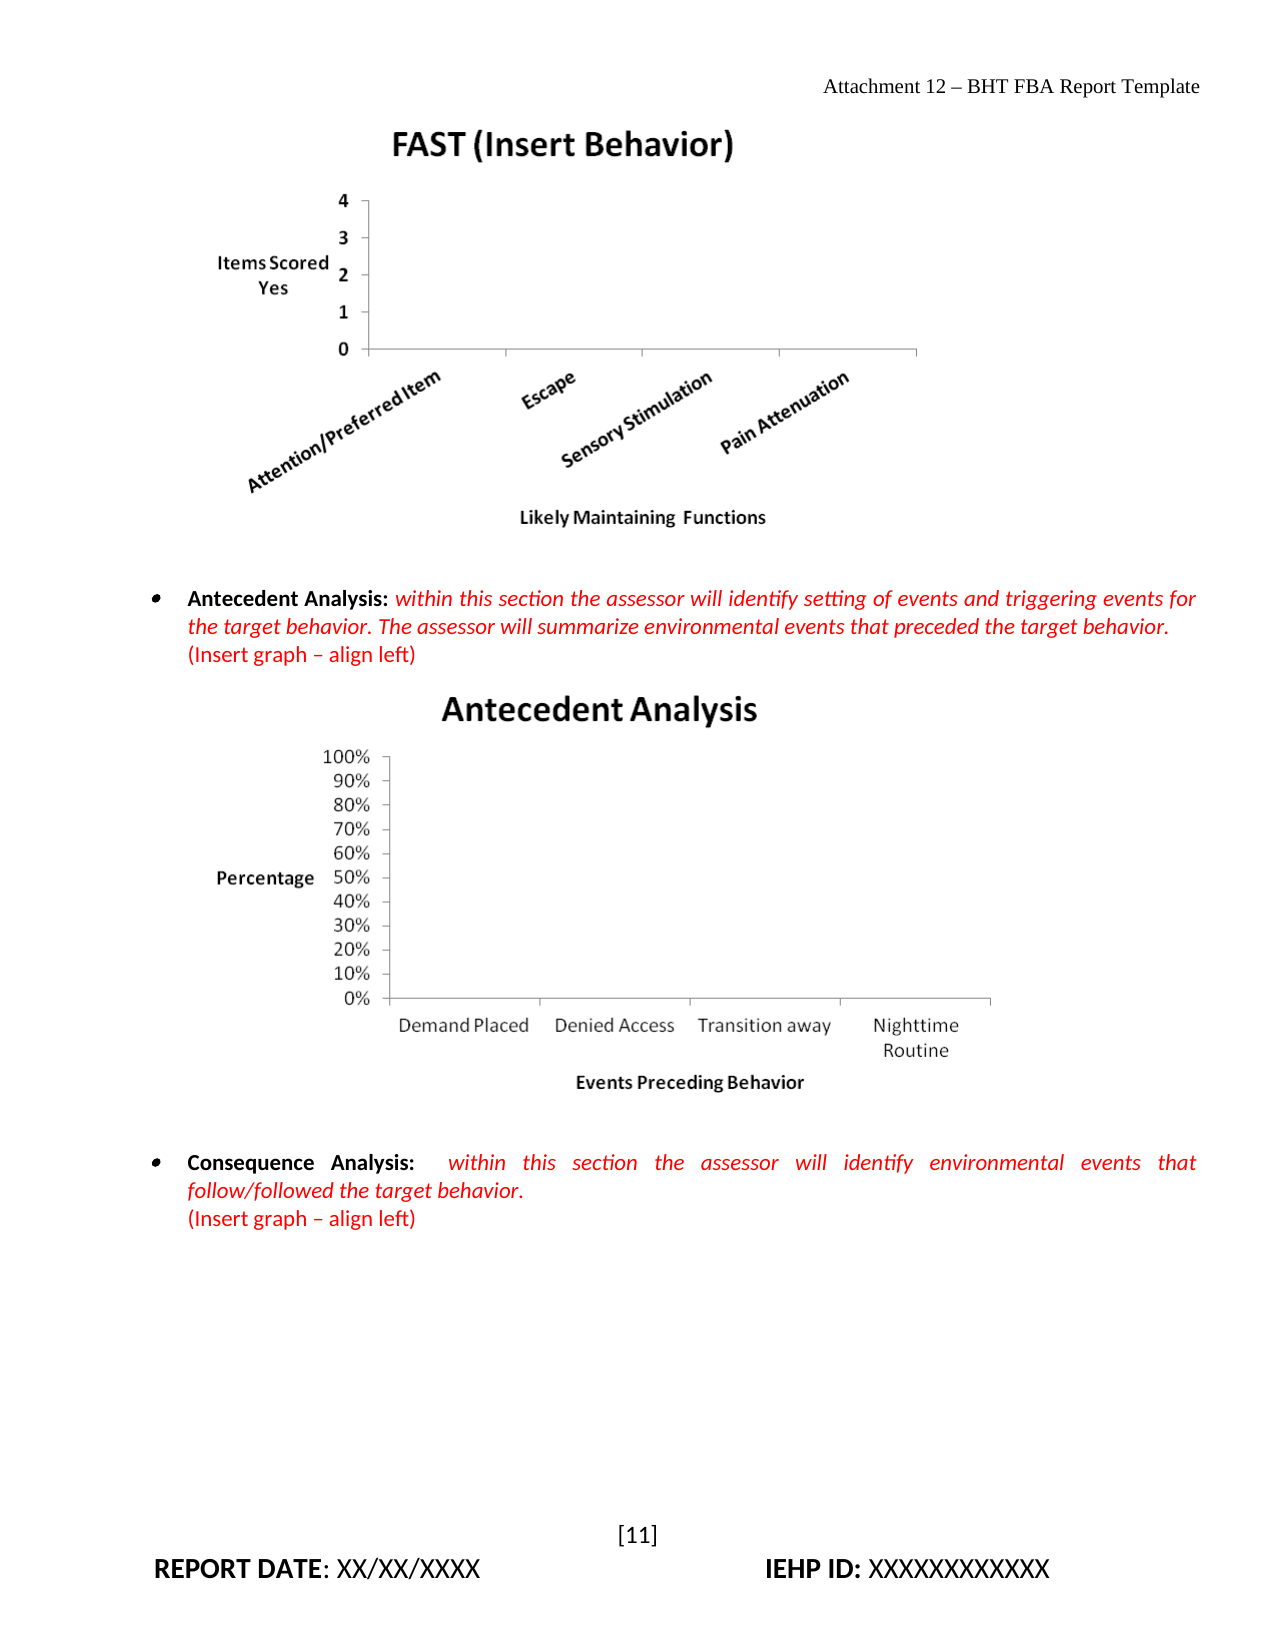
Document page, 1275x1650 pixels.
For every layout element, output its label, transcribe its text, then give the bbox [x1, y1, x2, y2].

picture [187, 105, 940, 556]
list (Insert graph – align left) [187, 1204, 1200, 1232]
picture [187, 668, 1014, 1121]
list (Insert graph – align left) [187, 640, 1200, 668]
list Antecedent Analysis: within this section the assessor will identify setting of events and triggering events for the target behavior. The assessor will summarize environmental events that preceded the target behavior. [150, 584, 1200, 640]
list Consequence Analysis: within this section the assessor will identify environmental events that follow/followed the target behavior. [150, 1148, 1200, 1204]
